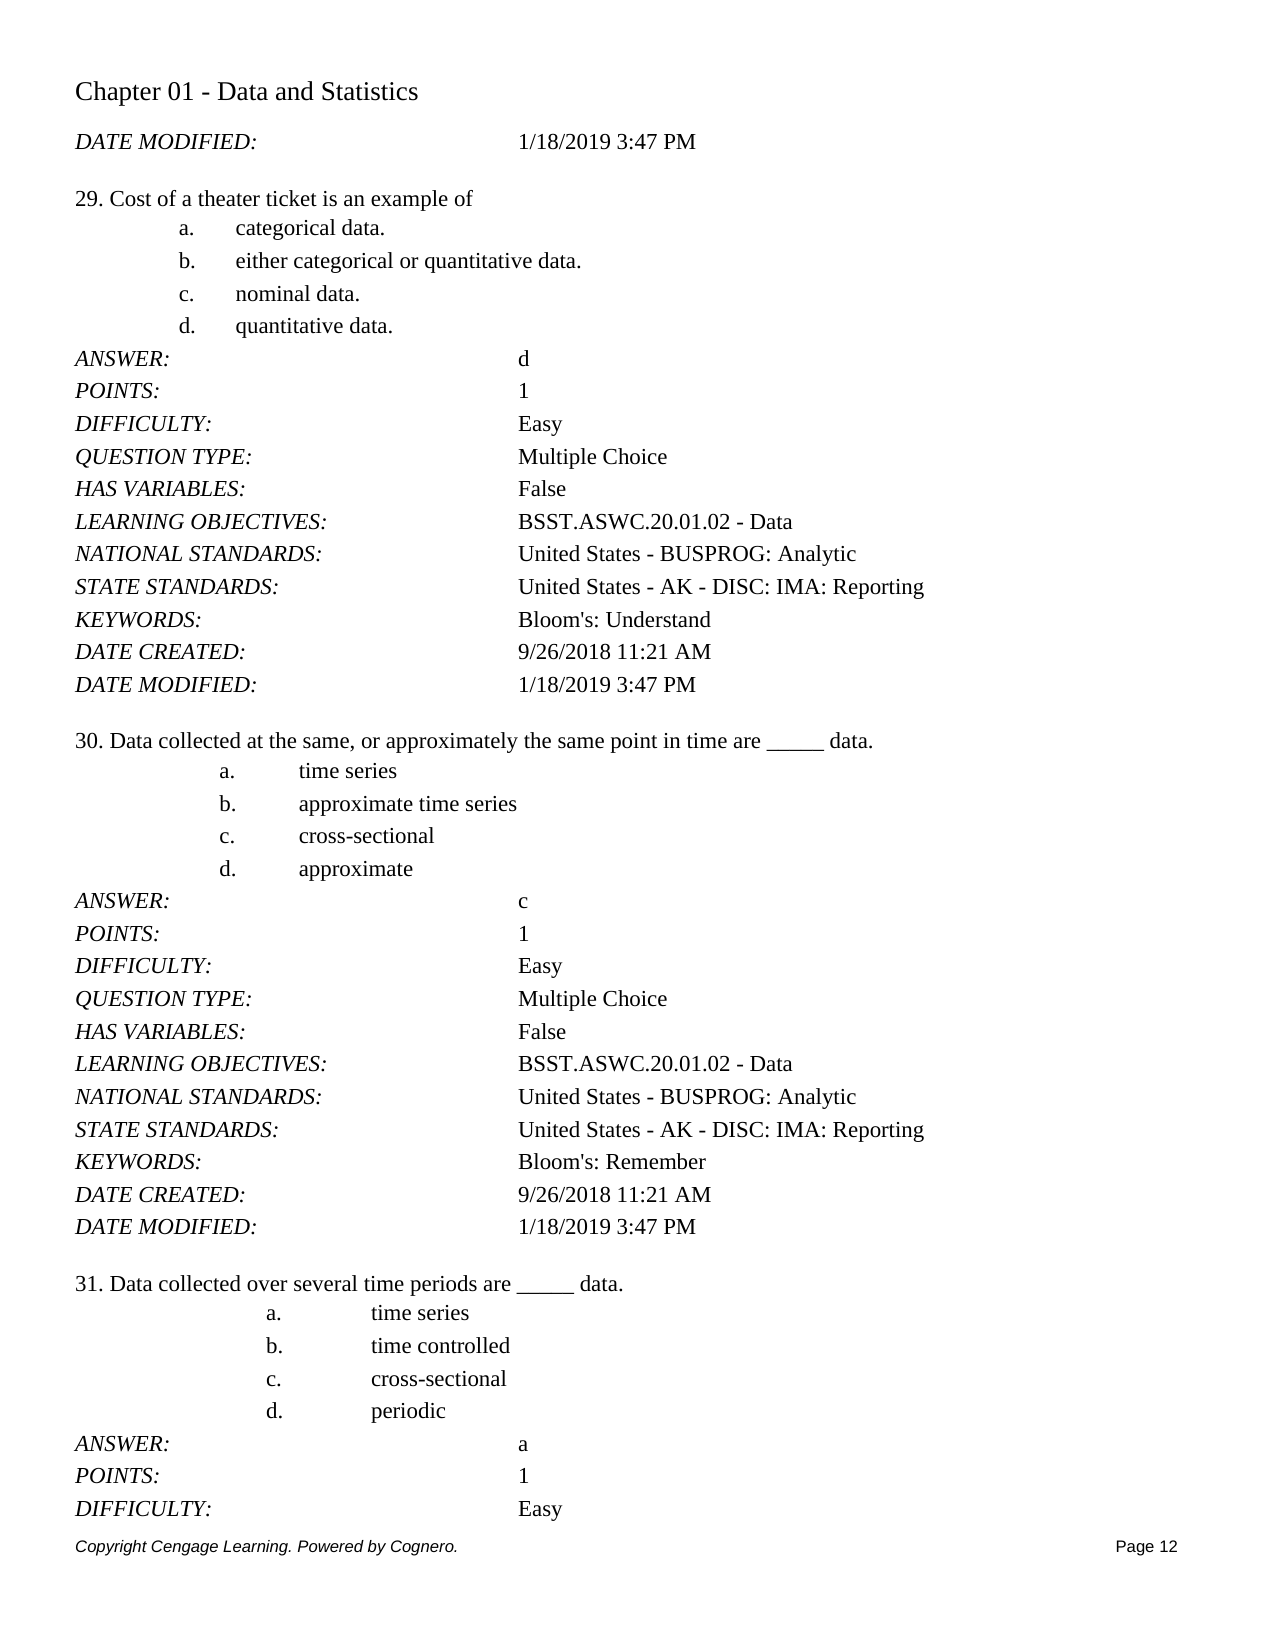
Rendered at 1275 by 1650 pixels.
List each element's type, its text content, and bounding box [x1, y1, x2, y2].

table_header 29. Cost of a theater ticket is an example of [75, 185, 1200, 701]
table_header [75, 1270, 1200, 1524]
table_header 30. Data collected at the same, or approximately the same point in time are _____ data. [75, 728, 1200, 1243]
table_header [75, 125, 1200, 158]
